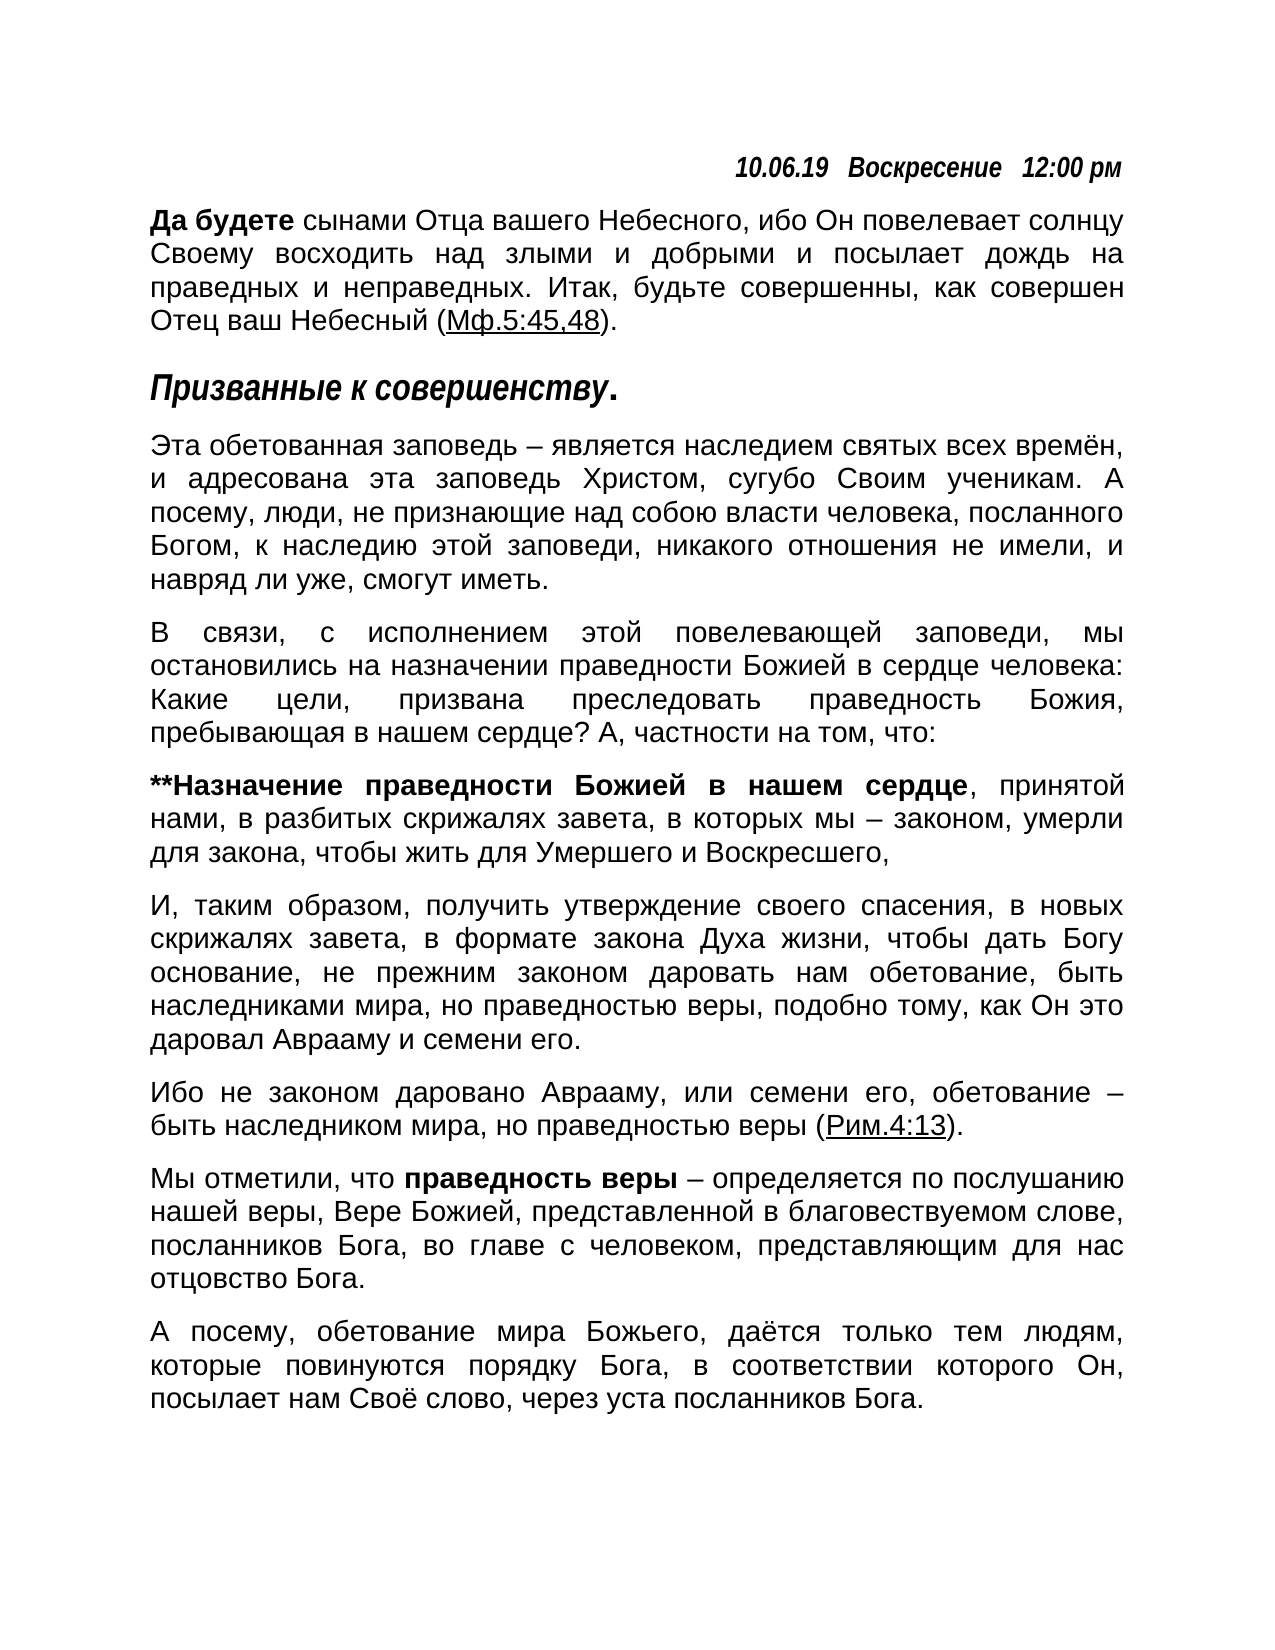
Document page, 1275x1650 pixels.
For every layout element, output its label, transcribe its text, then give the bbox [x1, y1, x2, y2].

text Эта обетованная заповедь – является наследием святых всех времён, и адресована эта заповедь Христом, сугубо Своим ученикам. А посему, люди, не признающие над собою власти человека, посланного Богом, к наследию этой заповеди, никакого отношения не имели, и навряд ли уже, смогут иметь. [150, 428, 1125, 596]
text В связи, c исполнением этой повелевающей заповеди, мы остановились на назначении праведности Божией в сердце человека: Какие цели, призвана преследовать праведность Божия, пребывающая в нашем сердце? А, частности на том, что: [150, 615, 1125, 749]
text Да будете сынами Отца вашего Небесного, ибо Он повелевает солнцу Своему восходить над злыми и добрыми и посылает дождь на праведных и неправедных. Итак, будьте совершенны, как совершен Отец ваш Небесный (Мф.5:45,48). [150, 203, 1125, 337]
text Ибо не законом даровано Аврааму, или семени его, обетование – быть наследником мира, но праведностью веры (Рим.4:13). [150, 1075, 1125, 1142]
text И, таким образом, получить утверждение своего спасения, в новых скрижалях завета, в формате закона Духа жизни, чтобы дать Богу основание, не прежним законом даровать нам обетование, быть наследниками мира, но праведностью веры, подобно тому, как Он это даровал Аврааму и семени его. [150, 888, 1125, 1056]
text А посему, обетование мира Божьего, даётся только тем людям, которые повинуются порядку Бога, в соответствии которого Он, посылает нам Своё слово, через уста посланников Бога. [150, 1314, 1125, 1415]
text Призванные к совершенству. [150, 366, 1125, 409]
text Мы отметили, что праведность веры – определяется по послушанию нашей веры, Вере Божией, представленной в благовествуемом слове, посланников Бога, во главе с человеком, представляющим для нас отцовство Бога. [150, 1161, 1125, 1295]
text **Назначение праведности Божией в нашем сердце, принятой нами, в разбитых скрижалях завета, в которых мы – законом, умерли для закона, чтобы жить для Умершего и Воскресшего, [150, 768, 1125, 869]
text 10.06.19 Воскресение 12:00 рм [150, 150, 1125, 183]
